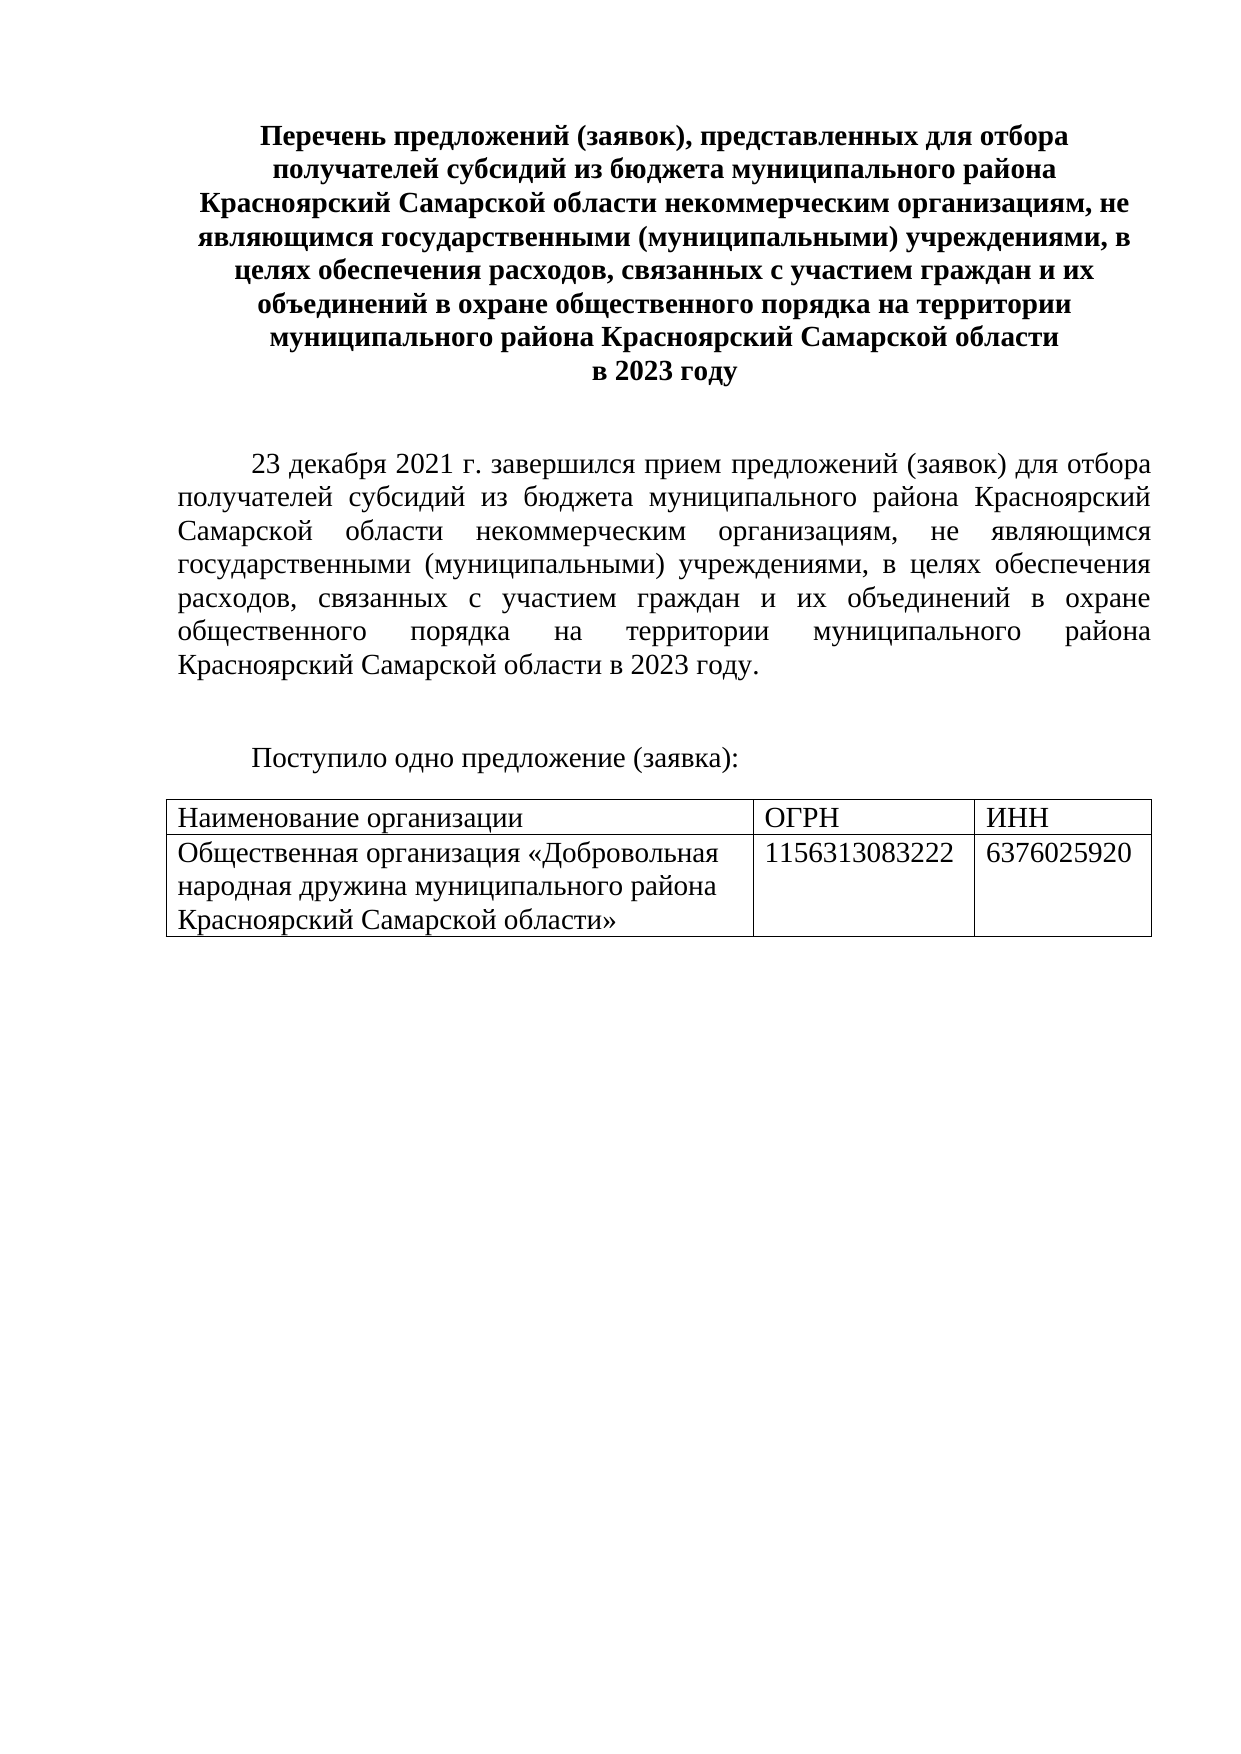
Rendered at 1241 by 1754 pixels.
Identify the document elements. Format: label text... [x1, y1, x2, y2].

table_header ИНН [975, 800, 1151, 834]
table_cell Общественная организация «Добровольная народная дружина муниципального района Красноярский Самарской области» [167, 835, 753, 936]
table_cell 6376025920 [975, 835, 1151, 936]
table_cell 1156313083222 [754, 835, 974, 936]
text в 2023 году [177, 353, 1152, 386]
text Поступило одно предложение (заявка): [177, 740, 1152, 773]
text Перечень предложений (заявок), представленных для отбора получателей субсидий из бюджета муниципального района Красноярский Самарской области некоммерческим организациям, не являющимся государственными (муниципальными) учреждениями, в целях обеспечения расходов, связанных с участием граждан и их объединений в охране общественного порядка на территории муниципального района Красноярский Самарской области [177, 118, 1152, 353]
table_header Наименование организации [167, 800, 753, 834]
table_header ОГРН [754, 800, 974, 834]
text 23 декабря 2021 г. завершился прием предложений (заявок) для отбора получателей субсидий из бюджета муниципального района Красноярский Самарской области некоммерческим организациям, не являющимся государственными (муниципальными) учреждениями, в целях обеспечения расходов, связанных с участием граждан и их объединений в охране общественного порядка на территории муниципального района Красноярский Самарской области в 2023 году. [177, 446, 1152, 681]
